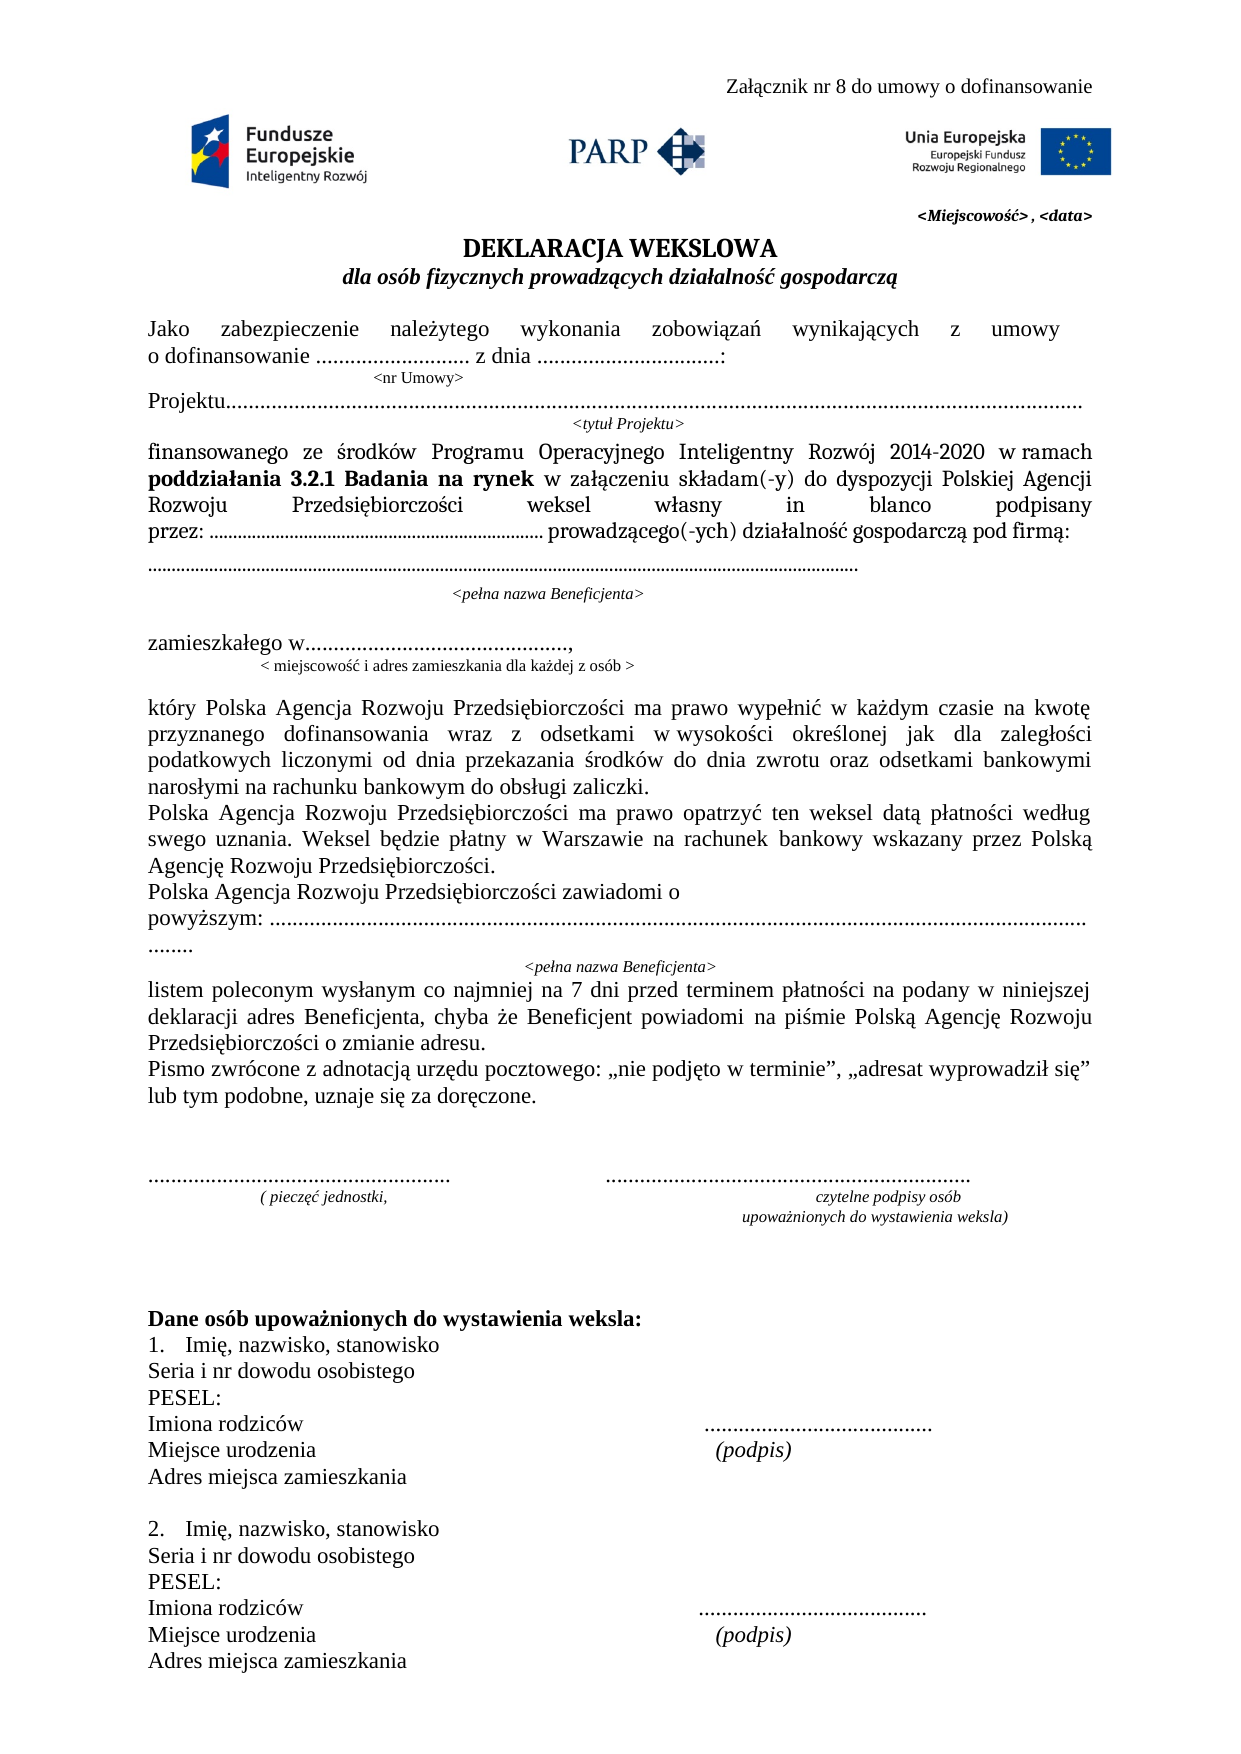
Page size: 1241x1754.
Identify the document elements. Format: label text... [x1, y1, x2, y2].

text dla osób fizycznych prowadzących działalność gospodarczą [148, 263, 1092, 289]
text <nr Umowy> [148, 368, 1092, 387]
list Imię, nazwisko, stanowisko [148, 1331, 1092, 1357]
text <pełna nazwa Beneficjenta> [369, 583, 1092, 603]
text listem poleconym wysłanym co najmniej na 7 dni przed terminem płatności na podany w niniejszej deklaracji adres Beneficjenta, chyba że Beneficjent powiadomi na piśmie Polską Agencję Rozwoju Przedsiębiorczości o zmianie adresu. [148, 976, 1092, 1055]
title finansowanego ze środków Programu Operacyjnego Inteligentny Rozwój 2014-2020 w ramach poddziałania 3.2.1 Badania na rynek w załączeniu składam(-y) do dyspozycji Polskiej Agencji Rozwoju Przedsiębiorczości weksel własny in blanco podpisany przez: ....................................................................... prowadzącego(-ych) działalność gospodarczą pod firmą: [148, 439, 1092, 544]
text Polska Agencja Rozwoju Przedsiębiorczości zawiadomi o powyższym: ....................................................................................................................................................... [148, 878, 1092, 957]
text Miejsce urodzenia (podpis) [148, 1621, 1092, 1647]
text który Polska Agencja Rozwoju Przedsiębiorczości ma prawo wypełnić w każdym czasie na kwotę przyznanego dofinansowania wraz z odsetkami w wysokości określonej jak dla zaległości podatkowych liczonymi od dnia przekazania środków do dnia zwrotu oraz odsetkami bankowymi narosłymi na rachunku bankowym do obsługi zaliczki. [148, 694, 1092, 799]
text Pismo zwrócone z adnotacją urzędu pocztowego: „nie podjęto w terminie”, „adresat wyprowadził się” lub tym podobne, uznaje się za doręczone. [148, 1055, 1092, 1108]
subtitle DEKLARACJA WEKSLOWA [148, 238, 1092, 263]
text < miejscowość i adres zamieszkania dla każdej z osób > [148, 655, 1092, 674]
picture [175, 108, 1121, 196]
text PESEL: [148, 1568, 1092, 1594]
text Imiona rodziców ........................................ [148, 1594, 1092, 1621]
text Projektu...................................................................................................................................................... [148, 387, 1092, 414]
subtitle <Miejscowość> , <data> [176, 206, 1092, 225]
text Dane osób upoważnionych do wystawienia weksla: [148, 1304, 1092, 1331]
text Adres miejsca zamieszkania [148, 1647, 1092, 1673]
text Miejsce urodzenia (podpis) [148, 1436, 1092, 1463]
text Imiona rodziców ........................................ [148, 1410, 1092, 1436]
title ....................................................................................................................................................... [148, 551, 1092, 577]
text <pełna nazwa Beneficjenta> [148, 957, 1092, 976]
text zamieszkałego w.............................................., [148, 629, 1092, 655]
text <tytuł Projektu> [498, 414, 1092, 433]
text ..................................................... ................................................................ [148, 1161, 1092, 1187]
text Seria i nr dowodu osobistego [148, 1542, 1092, 1568]
text ( pieczęć jednostki, czytelne podpisy osób [148, 1187, 1092, 1206]
text PESEL: [148, 1384, 1092, 1410]
list Imię, nazwisko, stanowisko [148, 1515, 1092, 1542]
text Seria i nr dowodu osobistego [148, 1357, 1092, 1384]
text upoważnionych do wystawienia weksla) [148, 1206, 1092, 1226]
text Adres miejsca zamieszkania [148, 1463, 1092, 1489]
text Polska Agencja Rozwoju Przedsiębiorczości ma prawo opatrzyć ten weksel datą płatności według swego uznania. Weksel będzie płatny w Warszawie na rachunek bankowy wskazany przez Polską Agencję Rozwoju Przedsiębiorczości. [148, 799, 1092, 878]
text Jako zabezpieczenie należytego wykonania zobowiązań wynikających z umowy o dofinansowanie ........................... z dnia ................................: [148, 316, 1092, 368]
